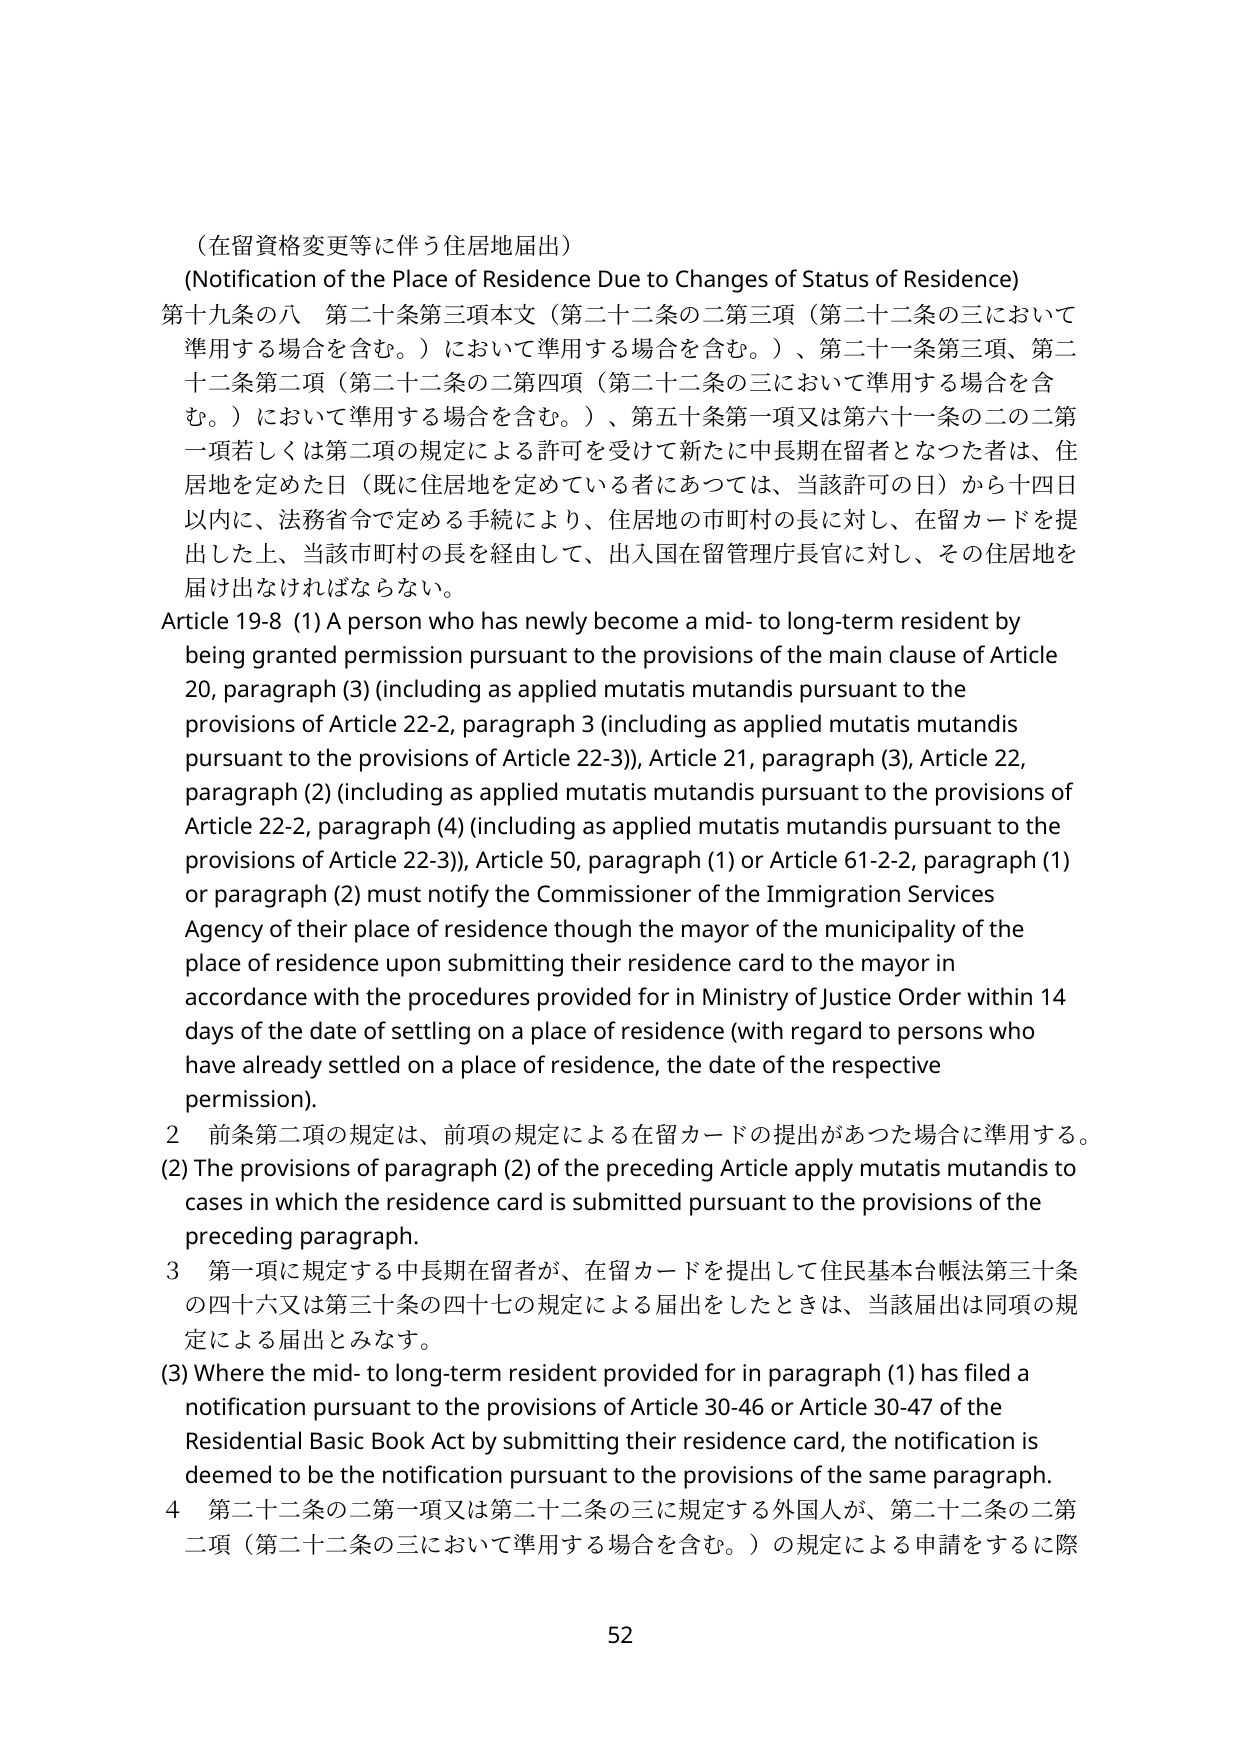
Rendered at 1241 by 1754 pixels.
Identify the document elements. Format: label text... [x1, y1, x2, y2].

text (2) The provisions of paragraph (2) of the preceding Article apply mutatis mutandis to cases in which the residence card is submitted pursuant to the provisions of the preceding paragraph. [161, 1150, 1079, 1253]
text 第十九条の八 第二十条第三項本文（第二十二条の二第三項（第二十二条の三において準用する場合を含む。）において準用する場合を含む。）、第二十一条第三項、第二十二条第二項（第二十二条の二第四項（第二十二条の三において準用する場合を含む。）において準用する場合を含む。）、第五十条第一項又は第六十一条の二の二第一項若しくは第二項の規定による許可を受けて新たに中長期在留者となつた者は、住居地を定めた日（既に住居地を定めている者にあつては、当該許可の日）から十四日以内に、法務省令で定める手続により、住居地の市町村の長に対し、在留カードを提出した上、当該市町村の長を経由して、出入国在留管理庁長官に対し、その住居地を届け出なければならない。 [161, 296, 1079, 604]
text （在留資格変更等に伴う住居地届出） [184, 228, 1079, 262]
text ２ 前条第二項の規定は、前項の規定による在留カードの提出があつた場合に準用する。 [161, 1116, 1079, 1150]
text (Notification of the Place of Residence Due to Changes of Status of Residence) [184, 262, 1079, 296]
text Article 19-8 (1) A person who has newly become a mid- to long-term resident by being granted permission pursuant to the provisions of the main clause of Article 20, paragraph (3) (including as applied mutatis mutandis pursuant to the provisions of Article 22-2, paragraph 3 (including as applied mutatis mutandis pursuant to the provisions of Article 22-3)), Article 21, paragraph (3), Article 22, paragraph (2) (including as applied mutatis mutandis pursuant to the provisions of Article 22-2, paragraph (4) (including as applied mutatis mutandis pursuant to the provisions of Article 22-3)), Article 50, paragraph (1) or Article 61-2-2, paragraph (1) or paragraph (2) must notify the Commissioner of the Immigration Services Agency of their place of residence though the mayor of the municipality of the place of residence upon submitting their residence card to the mayor in accordance with the procedures provided for in Ministry of Justice Order within 14 days of the date of settling on a place of residence (with regard to persons who have already settled on a place of residence, the date of the respective permission). [161, 604, 1079, 1116]
text ３ 第一項に規定する中長期在留者が、在留カードを提出して住民基本台帳法第三十条の四十六又は第三十条の四十七の規定による届出をしたときは、当該届出は同項の規定による届出とみなす。 [161, 1253, 1079, 1355]
text (3) Where the mid- to long-term resident provided for in paragraph (1) has filed a notification pursuant to the provisions of Article 30-46 or Article 30-47 of the Residential Basic Book Act by submitting their residence card, the notification is deemed to be the notification pursuant to the provisions of the same paragraph. [161, 1355, 1079, 1492]
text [161, 1492, 1079, 1560]
